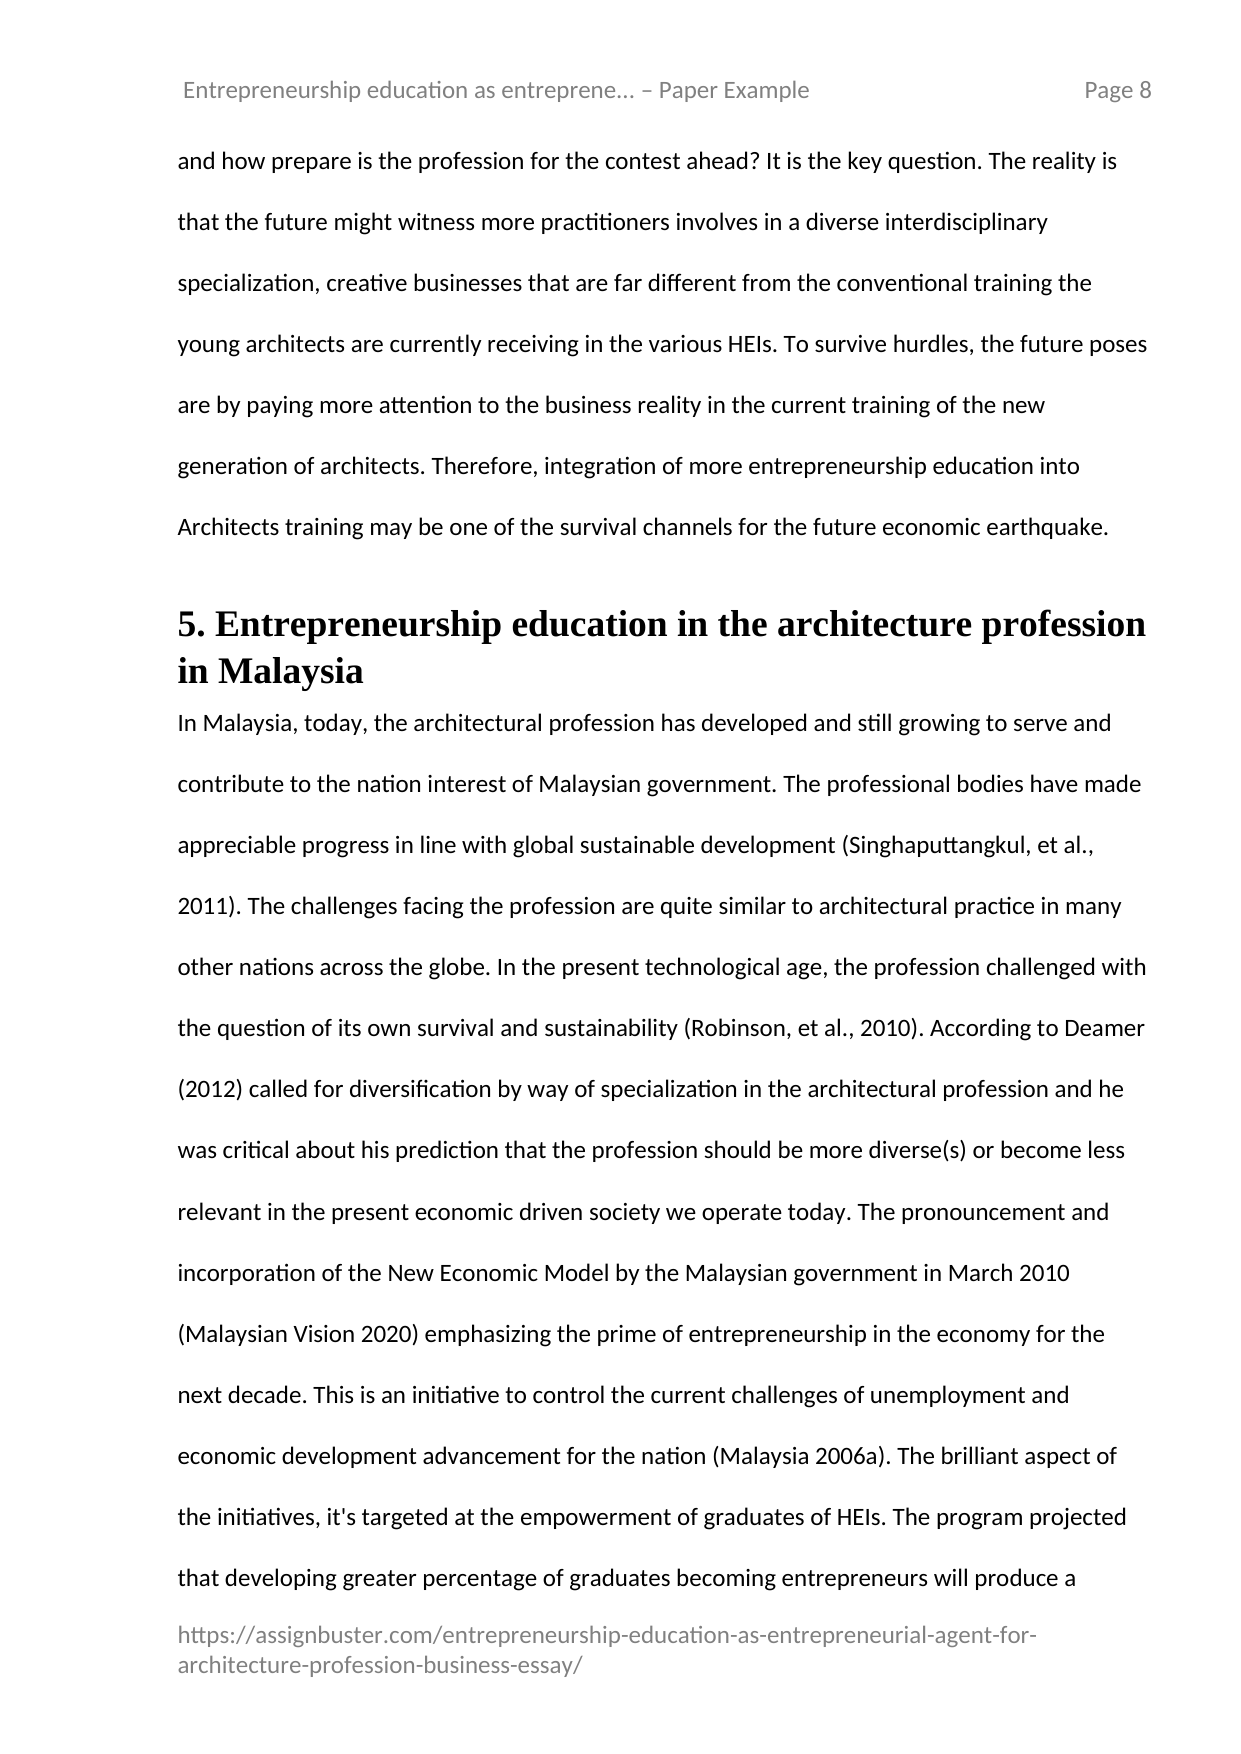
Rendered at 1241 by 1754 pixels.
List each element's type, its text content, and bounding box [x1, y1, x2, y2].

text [177, 707, 1152, 1592]
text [177, 145, 1152, 542]
subtitle 5. Entrepreneurship education in the architecture profession in Malaysia [177, 602, 1152, 691]
